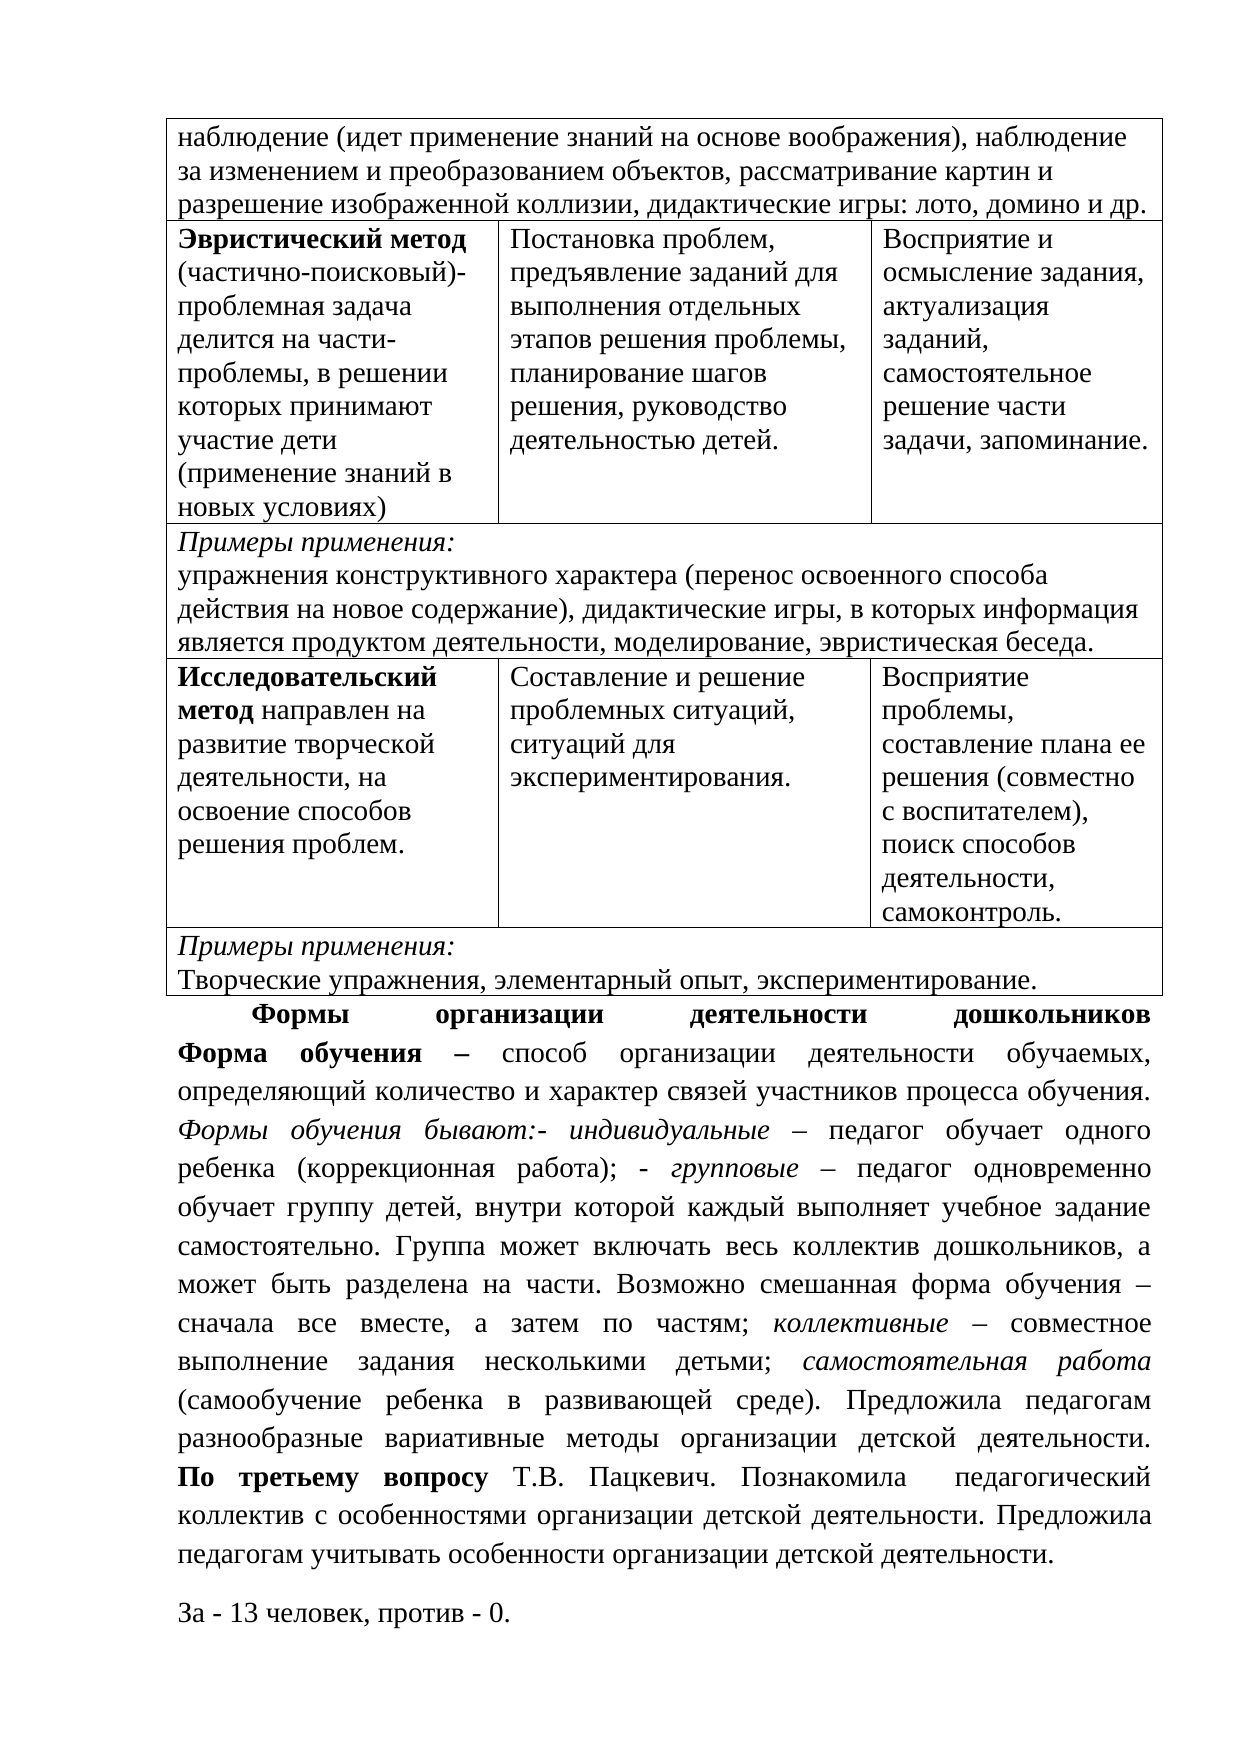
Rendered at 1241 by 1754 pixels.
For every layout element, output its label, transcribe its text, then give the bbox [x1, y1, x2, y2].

text За - 13 человек, против - 0. [177, 1595, 1152, 1629]
table_cell Составление и решение проблемных ситуаций, ситуаций для экспериментирования. [499, 659, 870, 927]
table_cell Восприятие проблемы, составление плана ее решения (совместно с воспитателем), поиск способов деятельности, самоконтроль. [871, 659, 1162, 927]
table_cell Исследовательский метод направлен на развитие творческой деятельности, на освоение способов решения проблем. [167, 659, 498, 927]
table_cell Примеры применения: упражнения конструктивного характера (перенос освоенного способа действия на новое содержание), дидактические игры, в которых информация является продуктом деятельности, моделирование, эвристическая беседа. [167, 524, 1162, 658]
table_cell Восприятие и осмысление задания, актуализация заданий, самостоятельное решение части задачи, запоминание. [872, 221, 1162, 523]
table_cell Постановка проблем, предъявление заданий для выполнения отдельных этапов решения проблемы, планирование шагов решения, руководство деятельностью детей. [499, 221, 871, 523]
table_cell Эвристический метод (частично-поисковый)- проблемная задача делится на части-проблемы, в решении которых принимают участие дети (применение знаний в новых условиях) [167, 221, 498, 523]
table_cell Примеры применения: Творческие упражнения, элементарный опыт, экспериментирование. [167, 928, 1162, 995]
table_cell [167, 119, 1162, 220]
text Формы организации деятельности дошкольников Форма обучения – способ организации деятельности обучаемых, определяющий количество и характер связей участников процесса обучения. Формы обучения бывают:- индивидуальные – педагог обучает одного ребенка (коррекционная работа); - групповые – педагог одновременно обучает группу детей, внутри которой каждый выполняет учебное задание самостоятельно. Группа может включать весь коллектив дошкольников, а может быть разделена на части. Возможно смешанная форма обучения – сначала все вместе, а затем по частям; коллективные – совместное выполнение задания несколькими детьми; самостоятельная работа (самообучение ребенка в развивающей среде). Предложила педагогам разнообразные вариативные методы организации детской деятельности. По третьему вопросу Т.В. Пацкевич. Познакомила педагогический коллектив с особенностями организации детской деятельности. Предложила педагогам учитывать особенности организации детской деятельности. [177, 996, 1152, 1569]
